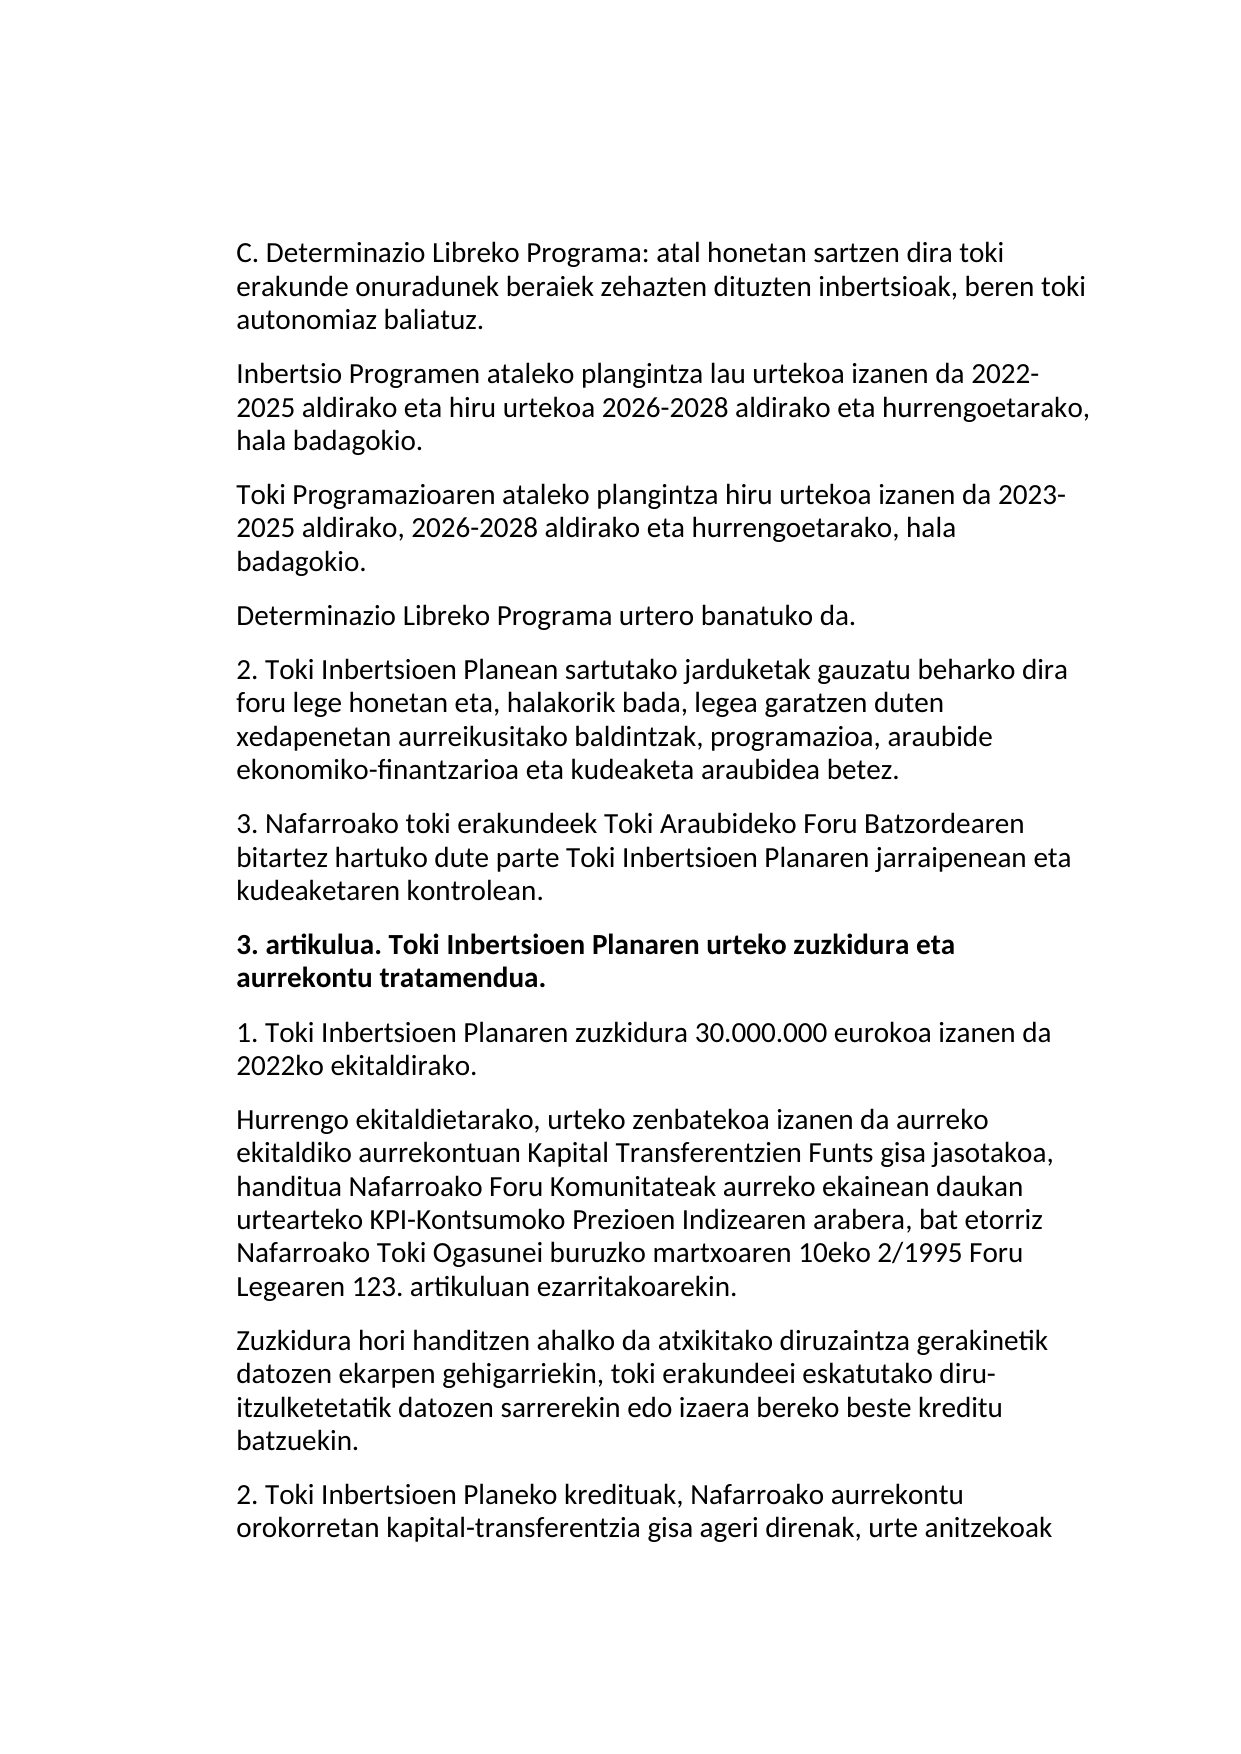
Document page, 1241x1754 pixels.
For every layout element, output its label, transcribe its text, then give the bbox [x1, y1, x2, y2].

text C. Determinazio Libreko Programa: atal honetan sartzen dira toki erakunde onuradunek beraiek zehazten dituzten inbertsioak, beren toki autonomiaz baliatuz. [236, 236, 1092, 336]
text 1. Toki Inbertsioen Planaren zuzkidura 30.000.000 eurokoa izanen da 2022ko ekitaldirako. [236, 1015, 1092, 1082]
text Determinazio Libreko Programa urtero banatuko da. [236, 599, 1092, 632]
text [236, 1478, 1092, 1544]
text Inbertsio Programen ataleko plangintza lau urtekoa izanen da 2022-2025 aldirako eta hiru urtekoa 2026-2028 aldirako eta hurrengoetarako, hala badagokio. [236, 357, 1092, 457]
text Toki Programazioaren ataleko plangintza hiru urtekoa izanen da 2023-2025 aldirako, 2026-2028 aldirako eta hurrengoetarako, hala badagokio. [236, 478, 1092, 578]
text Zuzkidura hori handitzen ahalko da atxikitako diruzaintza gerakinetik datozen ekarpen gehigarriekin, toki erakundeei eskatutako diru-itzulketetatik datozen sarrerekin edo izaera bereko beste kreditu batzuekin. [236, 1324, 1092, 1457]
text 2. Toki Inbertsioen Planean sartutako jarduketak gauzatu beharko dira foru lege honetan eta, halakorik bada, legea garatzen duten xedapenetan aurreikusitako baldintzak, programazioa, araubide ekonomiko-finantzarioa eta kudeaketa araubidea betez. [236, 653, 1092, 786]
text Hurrengo ekitaldietarako, urteko zenbatekoa izanen da aurreko ekitaldiko aurrekontuan Kapital Transferentzien Funts gisa jasotakoa, handitua Nafarroako Foru Komunitateak aurreko ekainean daukan urtearteko KPI-Kontsumoko Prezioen Indizearen arabera, bat etorriz Nafarroako Toki Ogasunei buruzko martxoaren 10eko 2/1995 Foru Legearen 123. artikuluan ezarritakoarekin. [236, 1103, 1092, 1303]
text 3. artikulua. Toki Inbertsioen Planaren urteko zuzkidura eta aurrekontu tratamendua. [236, 928, 1092, 994]
text 3. Nafarroako toki erakundeek Toki Araubideko Foru Batzordearen bitartez hartuko dute parte Toki Inbertsioen Planaren jarraipenean eta kudeaketaren kontrolean. [236, 807, 1092, 907]
